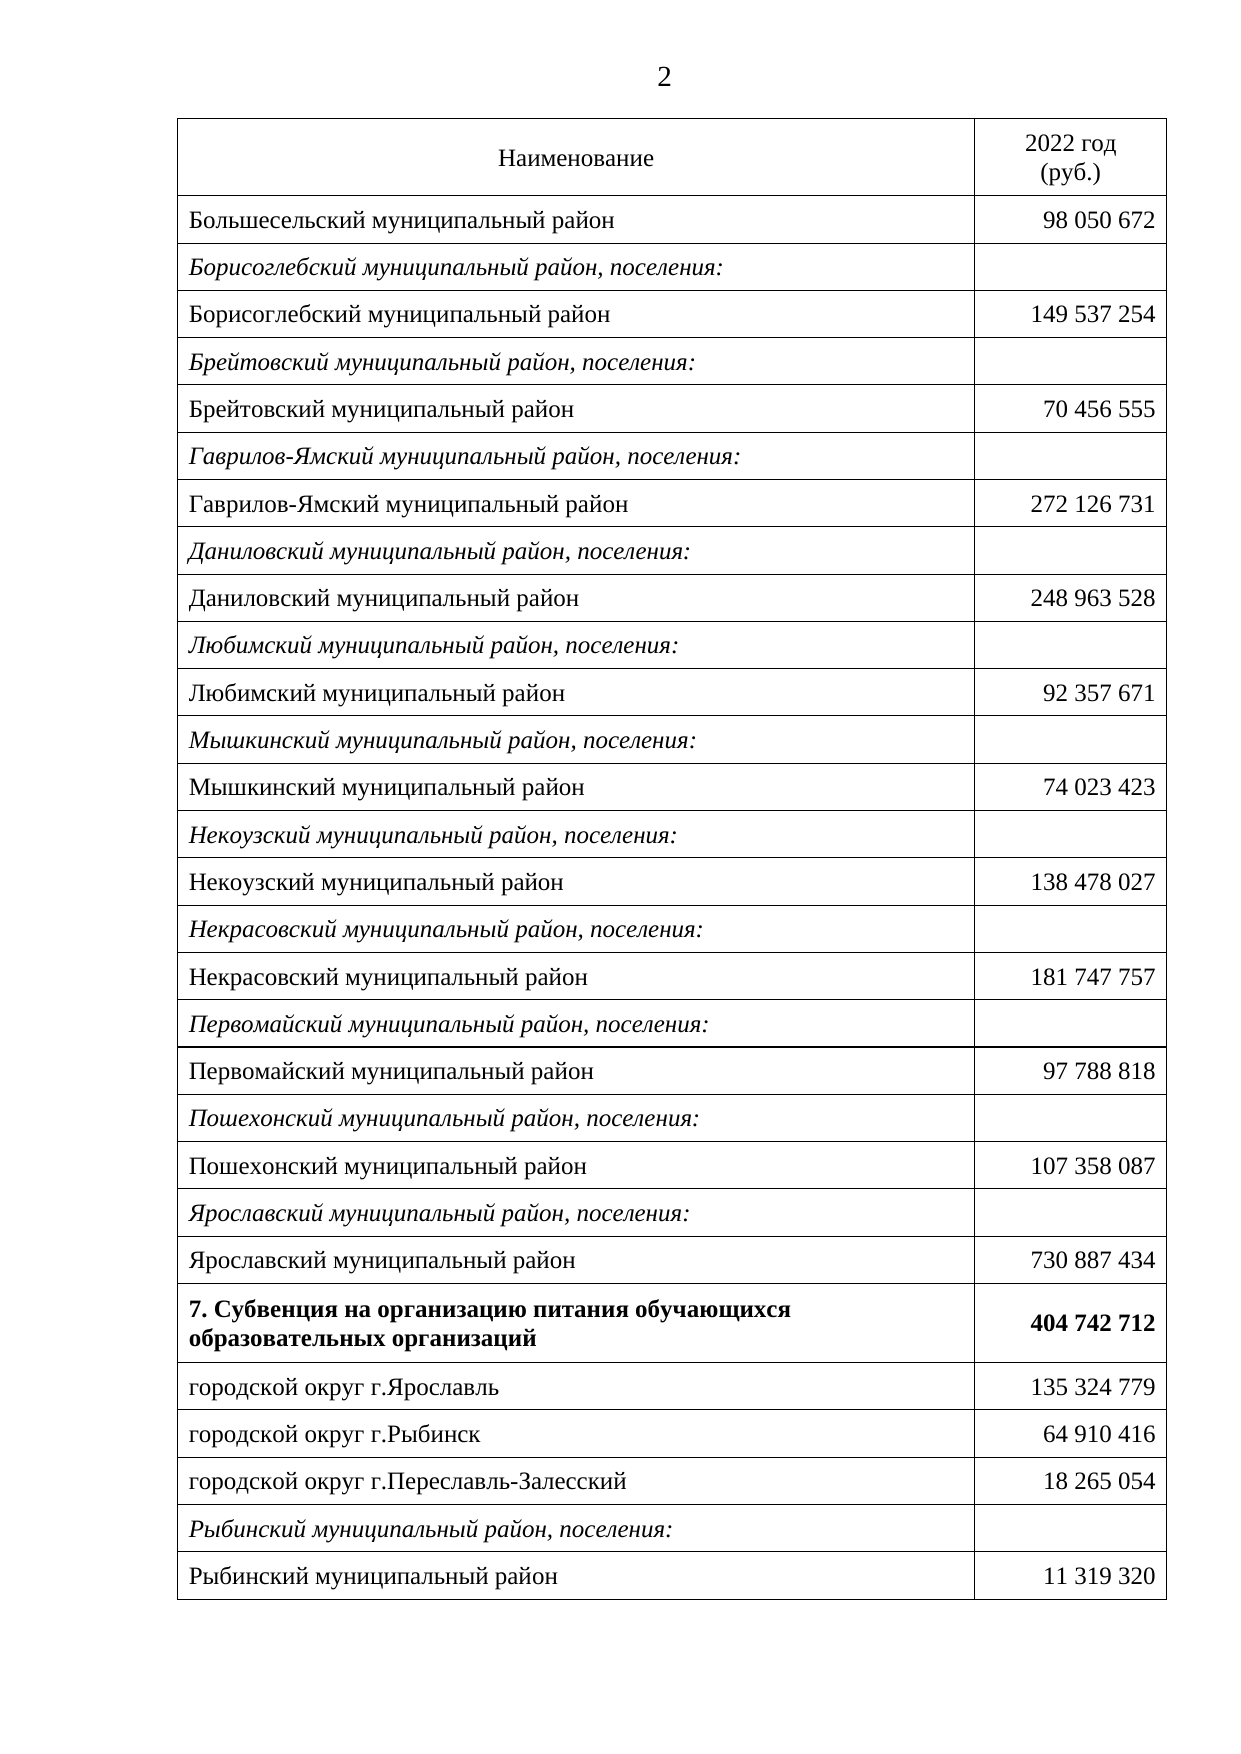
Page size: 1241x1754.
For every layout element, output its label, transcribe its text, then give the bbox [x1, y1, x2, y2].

table_header Наименование [178, 119, 974, 195]
table_cell 149 537 254 [975, 291, 1166, 337]
table_cell городской округ г.Рыбинск [178, 1410, 974, 1457]
table_cell [975, 1000, 1166, 1046]
table_cell [975, 1189, 1166, 1236]
table_cell Некрасовский муниципальный район [178, 953, 974, 999]
table_cell Большесельский муниципальный район [178, 196, 974, 242]
table_cell [975, 244, 1166, 290]
table_cell Даниловский муниципальный район [178, 575, 974, 621]
table_cell [975, 527, 1166, 573]
table_cell Мышкинский муниципальный район, поселения: [178, 716, 974, 763]
table_cell 74 023 423 [975, 764, 1166, 810]
table_cell Брейтовский муниципальный район, поселения: [178, 338, 974, 384]
table_cell Мышкинский муниципальный район [178, 764, 974, 810]
table_cell городской округ г.Переславль-Залесский [178, 1458, 974, 1504]
table_cell Некрасовский муниципальный район, поселения: [178, 906, 974, 952]
table_cell 7. Субвенция на организацию питания обучающихся образовательных организаций [178, 1284, 974, 1362]
table_cell Борисоглебский муниципальный район, поселения: [178, 244, 974, 290]
table_cell Некоузский муниципальный район, поселения: [178, 811, 974, 857]
table_cell 248 963 528 [975, 575, 1166, 621]
table_cell 135 324 779 [975, 1363, 1166, 1409]
table_cell Ярославский муниципальный район, поселения: [178, 1189, 974, 1236]
table_cell Рыбинский муниципальный район [178, 1552, 974, 1598]
table_cell 272 126 731 [975, 480, 1166, 526]
table_cell Гаврилов-Ямский муниципальный район [178, 480, 974, 526]
table_cell Борисоглебский муниципальный район [178, 291, 974, 337]
table_cell 70 456 555 [975, 385, 1166, 432]
table_cell [975, 1095, 1166, 1141]
table_cell [975, 433, 1166, 479]
table_cell 11 319 320 [975, 1552, 1166, 1598]
table_header 2022 год (руб.) [975, 119, 1166, 195]
table_cell городской округ г.Ярославль [178, 1363, 974, 1409]
table_cell [975, 906, 1166, 952]
table_cell 181 747 757 [975, 953, 1166, 999]
table_cell [975, 716, 1166, 763]
table_cell 138 478 027 [975, 858, 1166, 904]
table_cell 97 788 818 [975, 1048, 1166, 1094]
table_cell Даниловский муниципальный район, поселения: [178, 527, 974, 573]
table_cell [975, 622, 1166, 668]
table_cell [975, 1505, 1166, 1551]
table_cell 64 910 416 [975, 1410, 1166, 1457]
table_cell [975, 338, 1166, 384]
table_cell 730 887 434 [975, 1237, 1166, 1283]
table_cell Пошехонский муниципальный район, поселения: [178, 1095, 974, 1141]
table_cell Ярославский муниципальный район [178, 1237, 974, 1283]
table_cell Первомайский муниципальный район, поселения: [178, 1000, 974, 1046]
table_cell 98 050 672 [975, 196, 1166, 242]
table_cell Первомайский муниципальный район [178, 1048, 974, 1094]
table_cell 18 265 054 [975, 1458, 1166, 1504]
table_cell Некоузский муниципальный район [178, 858, 974, 904]
table_cell 404 742 712 [975, 1284, 1166, 1362]
table_cell Любимский муниципальный район [178, 669, 974, 715]
table_cell 92 357 671 [975, 669, 1166, 715]
table_cell Брейтовский муниципальный район [178, 385, 974, 432]
table_cell Пошехонский муниципальный район [178, 1142, 974, 1188]
table_cell Рыбинский муниципальный район, поселения: [178, 1505, 974, 1551]
table_cell Любимский муниципальный район, поселения: [178, 622, 974, 668]
table_cell [975, 811, 1166, 857]
table_cell Гаврилов-Ямский муниципальный район, поселения: [178, 433, 974, 479]
table_cell 107 358 087 [975, 1142, 1166, 1188]
